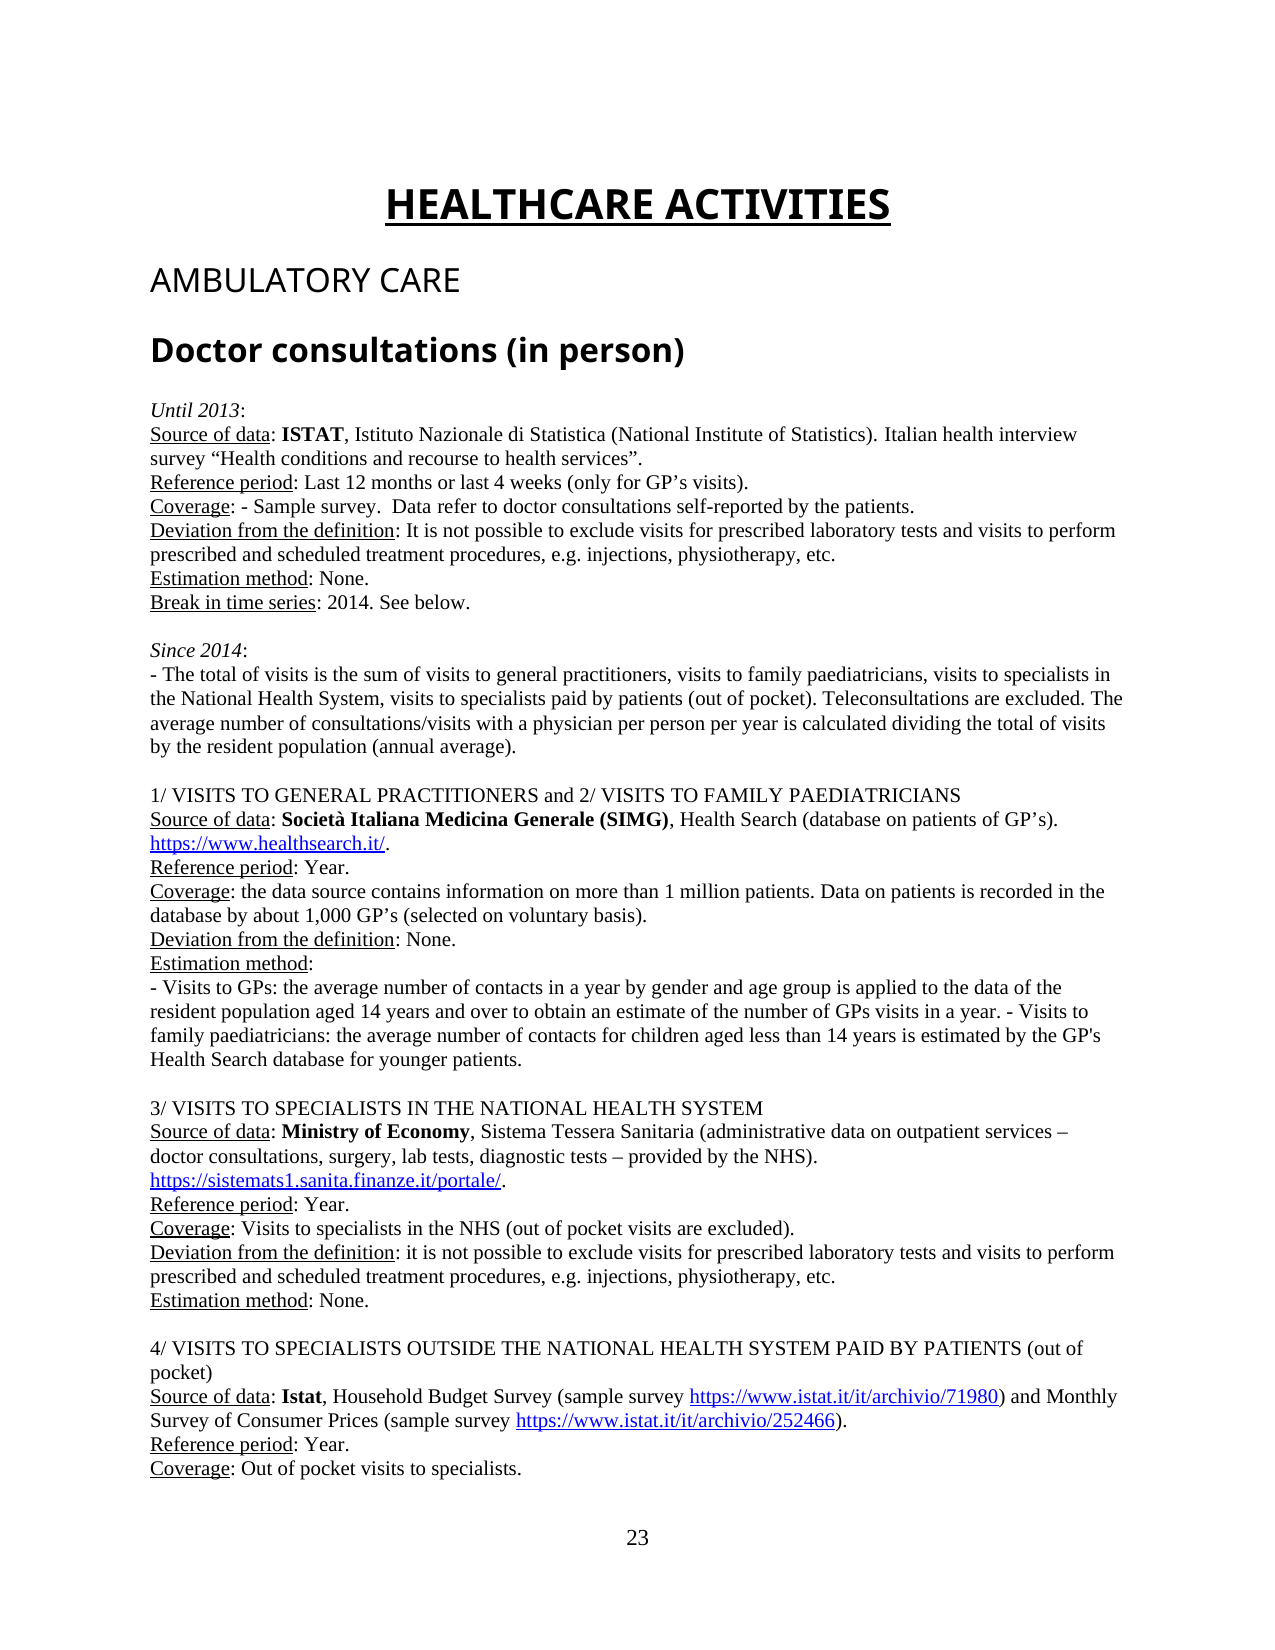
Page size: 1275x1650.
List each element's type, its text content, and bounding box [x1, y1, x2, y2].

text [150, 1384, 1125, 1480]
text 4/ VISITS TO SPECIALISTS OUTSIDE THE NATIONAL HEALTH SYSTEM PAID BY PATIENTS (out of pocket) [150, 1336, 1125, 1384]
text Since 2014: [150, 638, 1125, 662]
text Source of data: Società Italiana Medicina Generale (SIMG), Health Search (database on patients of GP’s). https://www.healthsearch.it/. [150, 807, 1125, 855]
subtitle Doctor consultations (in person) [150, 327, 1125, 373]
text - The total of visits is the sum of visits to general practitioners, visits to family paediatricians, visits to specialists in the National Health System, visits to specialists paid by patients (out of pocket). Teleconsultations are excluded. The average number of consultations/visits with a physician per person per year is calculated dividing the total of visits by the resident population (annual average). [150, 662, 1125, 758]
text - Visits to GPs: the average number of contacts in a year by gender and age group is applied to the data of the resident population aged 14 years and over to obtain an estimate of the number of GPs visits in a year. - Visits to family paediatricians: the average number of contacts for children aged less than 14 years is estimated by the GP's Health Search database for younger patients. [150, 975, 1125, 1071]
text Source of data: ISTAT, Istituto Nazionale di Statistica (National Institute of Statistics). Italian health interview survey “Health conditions and recourse to health services”. Reference period: Last 12 months or last 4 weeks (only for GP’s visits). [150, 422, 1125, 494]
text Source of data: Ministry of Economy, Sistema Tessera Sanitaria (administrative data on outpatient services – doctor consultations, surgery, lab tests, diagnostic tests – provided by the NHS). https://sistemats1.sanita.finanze.it/portale/. Reference period: Year. Coverage: Visits to specialists in the NHS (out of pocket visits are excluded). Deviation from the definition: it is not possible to exclude visits for prescribed laboratory tests and visits to perform prescribed and scheduled treatment procedures, e.g. injections, physiotherapy, etc. Estimation method: None. [150, 1119, 1125, 1312]
text Deviation from the definition: None. Estimation method: [150, 927, 1125, 975]
text Until 2013: [150, 398, 1125, 422]
subtitle AMBULATORY CARE [150, 257, 1125, 302]
text Break in time series: 2014. See below. [150, 590, 1125, 614]
text 3/ VISITS TO SPECIALISTS IN THE NATIONAL HEALTH SYSTEM [150, 1071, 1125, 1119]
text Estimation method: None. [150, 566, 1125, 590]
text 1/ VISITS TO GENERAL PRACTITIONERS and 2/ VISITS TO FAMILY PAEDIATRICIANS [150, 783, 1125, 807]
subtitle Healthcare Activities [150, 175, 1125, 232]
text Reference period: Year. Coverage: the data source contains information on more than 1 million patients. Data on patients is recorded in the database by about 1,000 GP’s (selected on voluntary basis). [150, 855, 1125, 927]
text Coverage: - Sample survey. Data refer to doctor consultations self-reported by the patients. Deviation from the definition: It is not possible to exclude visits for prescribed laboratory tests and visits to perform prescribed and scheduled treatment procedures, e.g. injections, physiotherapy, etc. [150, 494, 1125, 566]
